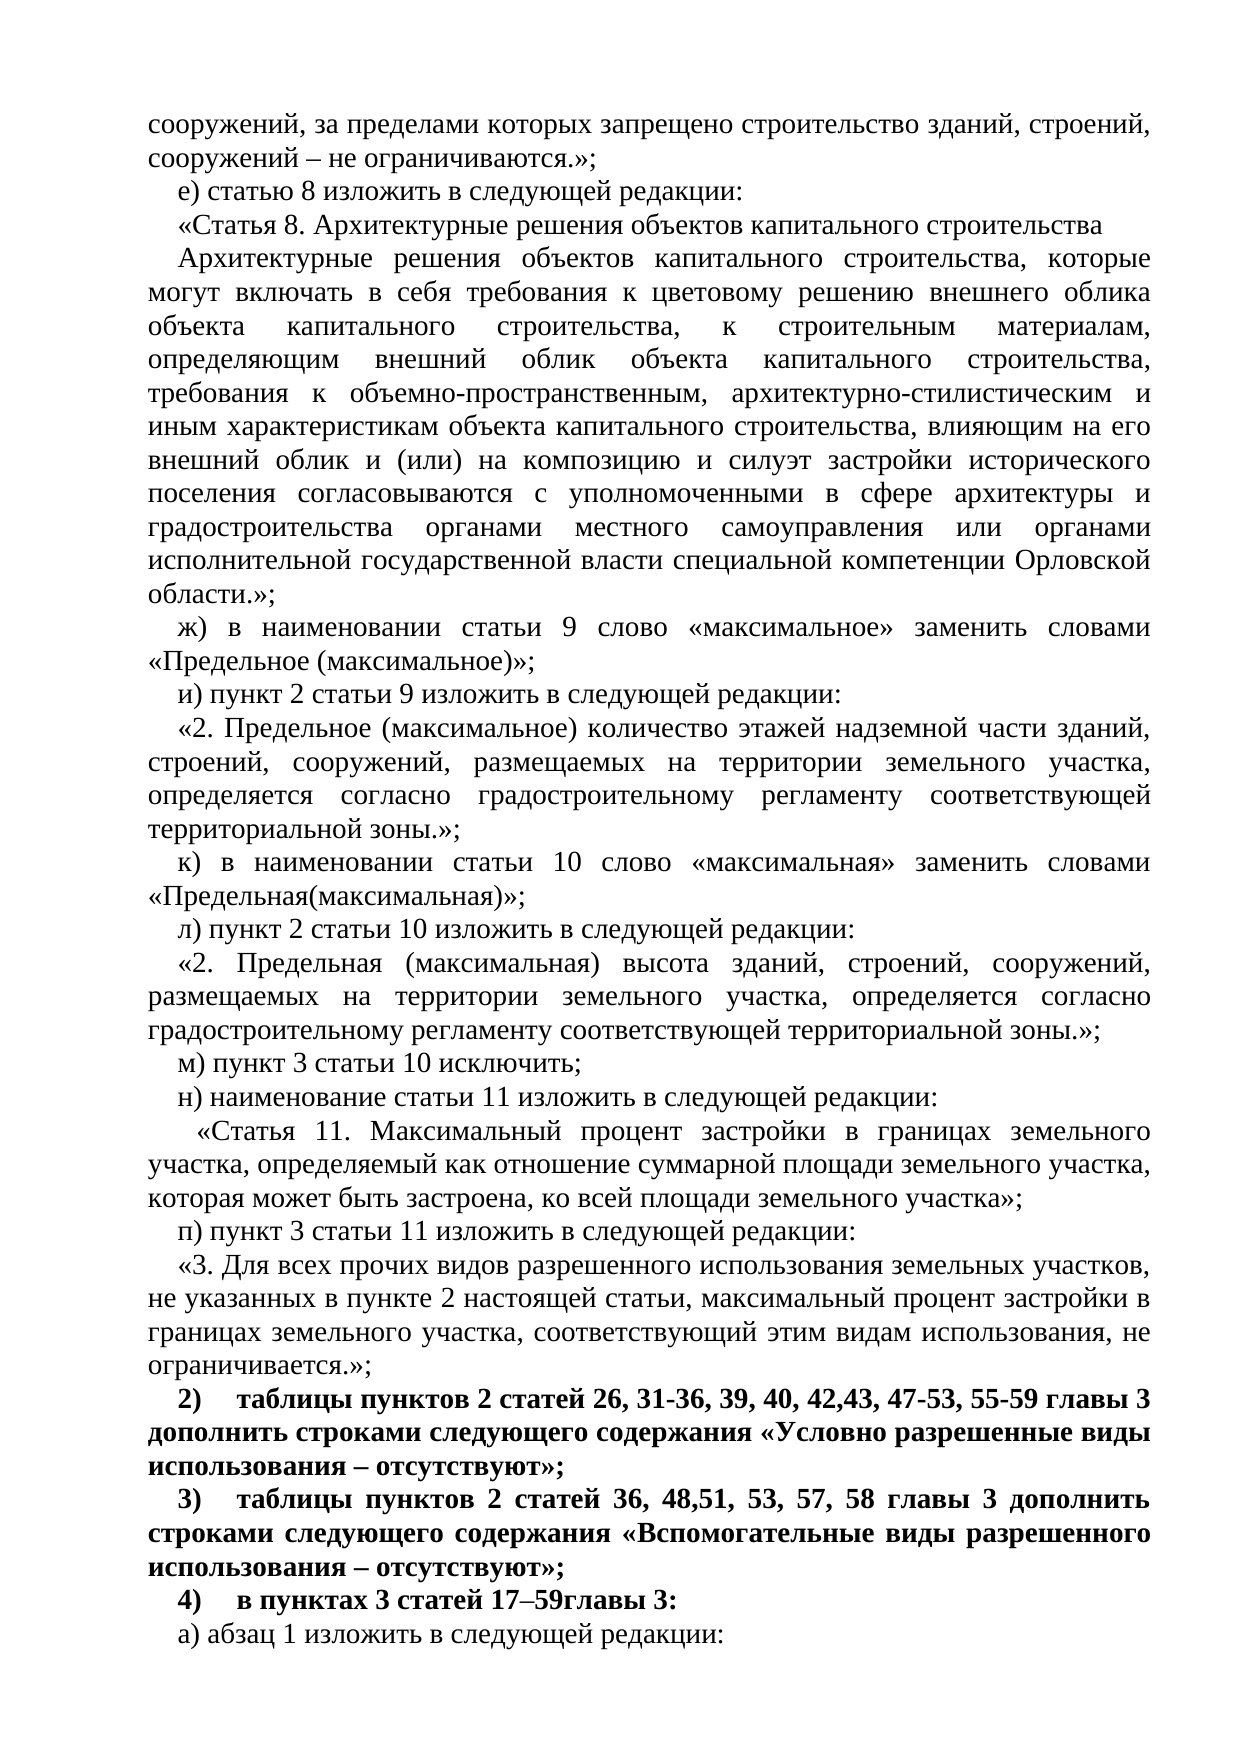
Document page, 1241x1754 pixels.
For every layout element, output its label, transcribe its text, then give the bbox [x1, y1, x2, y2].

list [148, 106, 1152, 173]
list л) пункт 2 статьи 10 изложить в следующей редакции: [148, 911, 1152, 945]
text п) пункт 3 статьи 11 изложить в следующей редакции: [148, 1213, 1152, 1247]
text «Статья 11. Максимальный процент застройки в границах земельного участка, определяемый как отношение суммарной площади земельного участка, которая может быть застроена, ко всей площади земельного участка»; [148, 1113, 1152, 1213]
list Архитектурные решения объектов капитального строительства, которые могут включать в себя требования к цветовому решению внешнего облика объекта капитального строительства, к строительным материалам, определяющим внешний облик объекта капитального строительства, требования к объемно-пространственным, архитектурно-стилистическим и иным характеристикам объекта капитального строительства, влияющим на его внешний облик и (или) на композицию и силуэт застройки исторического поселения согласовываются с уполномоченными в сфере архитектуры и градостроительства органами местного самоуправления или органами исполнительной государственной власти специальной компетенции Орловской области.»; [148, 241, 1152, 609]
text м) пункт 3 статьи 10 исключить; [148, 1046, 1152, 1079]
list «2. Предельное (максимальное) количество этажей надземной части зданий, строений, сооружений, размещаемых на территории земельного участка, определяется согласно градостроительному регламенту соответствующей территориальной зоны.»; [148, 710, 1152, 844]
list «Статья 8. Архитектурные решения объектов капитального строительства [148, 207, 1152, 241]
text а) абзац 1 изложить в следующей редакции: [148, 1616, 1152, 1649]
list «2. Предельная (максимальная) высота зданий, строений, сооружений, размещаемых на территории земельного участка, определяется согласно градостроительному регламенту соответствующей территориальной зоны.»; [148, 945, 1152, 1046]
list к) в наименовании статьи 10 слово «максимальная» заменить словами «Предельная(максимальная)»; [148, 844, 1152, 911]
list ж) в наименовании статьи 9 слово «максимальное» заменить словами «Предельное (максимальное)»; [148, 609, 1152, 677]
list е) статью 8 изложить в следующей редакции: [148, 173, 1152, 207]
text н) наименование статьи 11 изложить в следующей редакции: [148, 1079, 1152, 1113]
list таблицы пунктов 2 статей 26, 31-36, 39, 40, 42,43, 47-53, 55-59 главы 3 дополнить строками следующего содержания «Условно разрешенные виды использования – отсутствуют»; [148, 1381, 1152, 1482]
list и) пункт 2 статьи 9 изложить в следующей редакции: [148, 677, 1152, 710]
list таблицы пунктов 2 статей 36, 48,51, 53, 57, 58 главы 3 дополнить строками следующего содержания «Вспомогательные виды разрешенного использования – отсутствуют»; [148, 1482, 1152, 1582]
text «3. Для всех прочих видов разрешенного использования земельных участков, не указанных в пункте 2 настоящей статьи, максимальный процент застройки в границах земельного участка, соответствующий этим видам использования, не ограничивается.»; [148, 1247, 1152, 1381]
list в пунктах 3 статей 17–59главы 3: [148, 1582, 1152, 1616]
